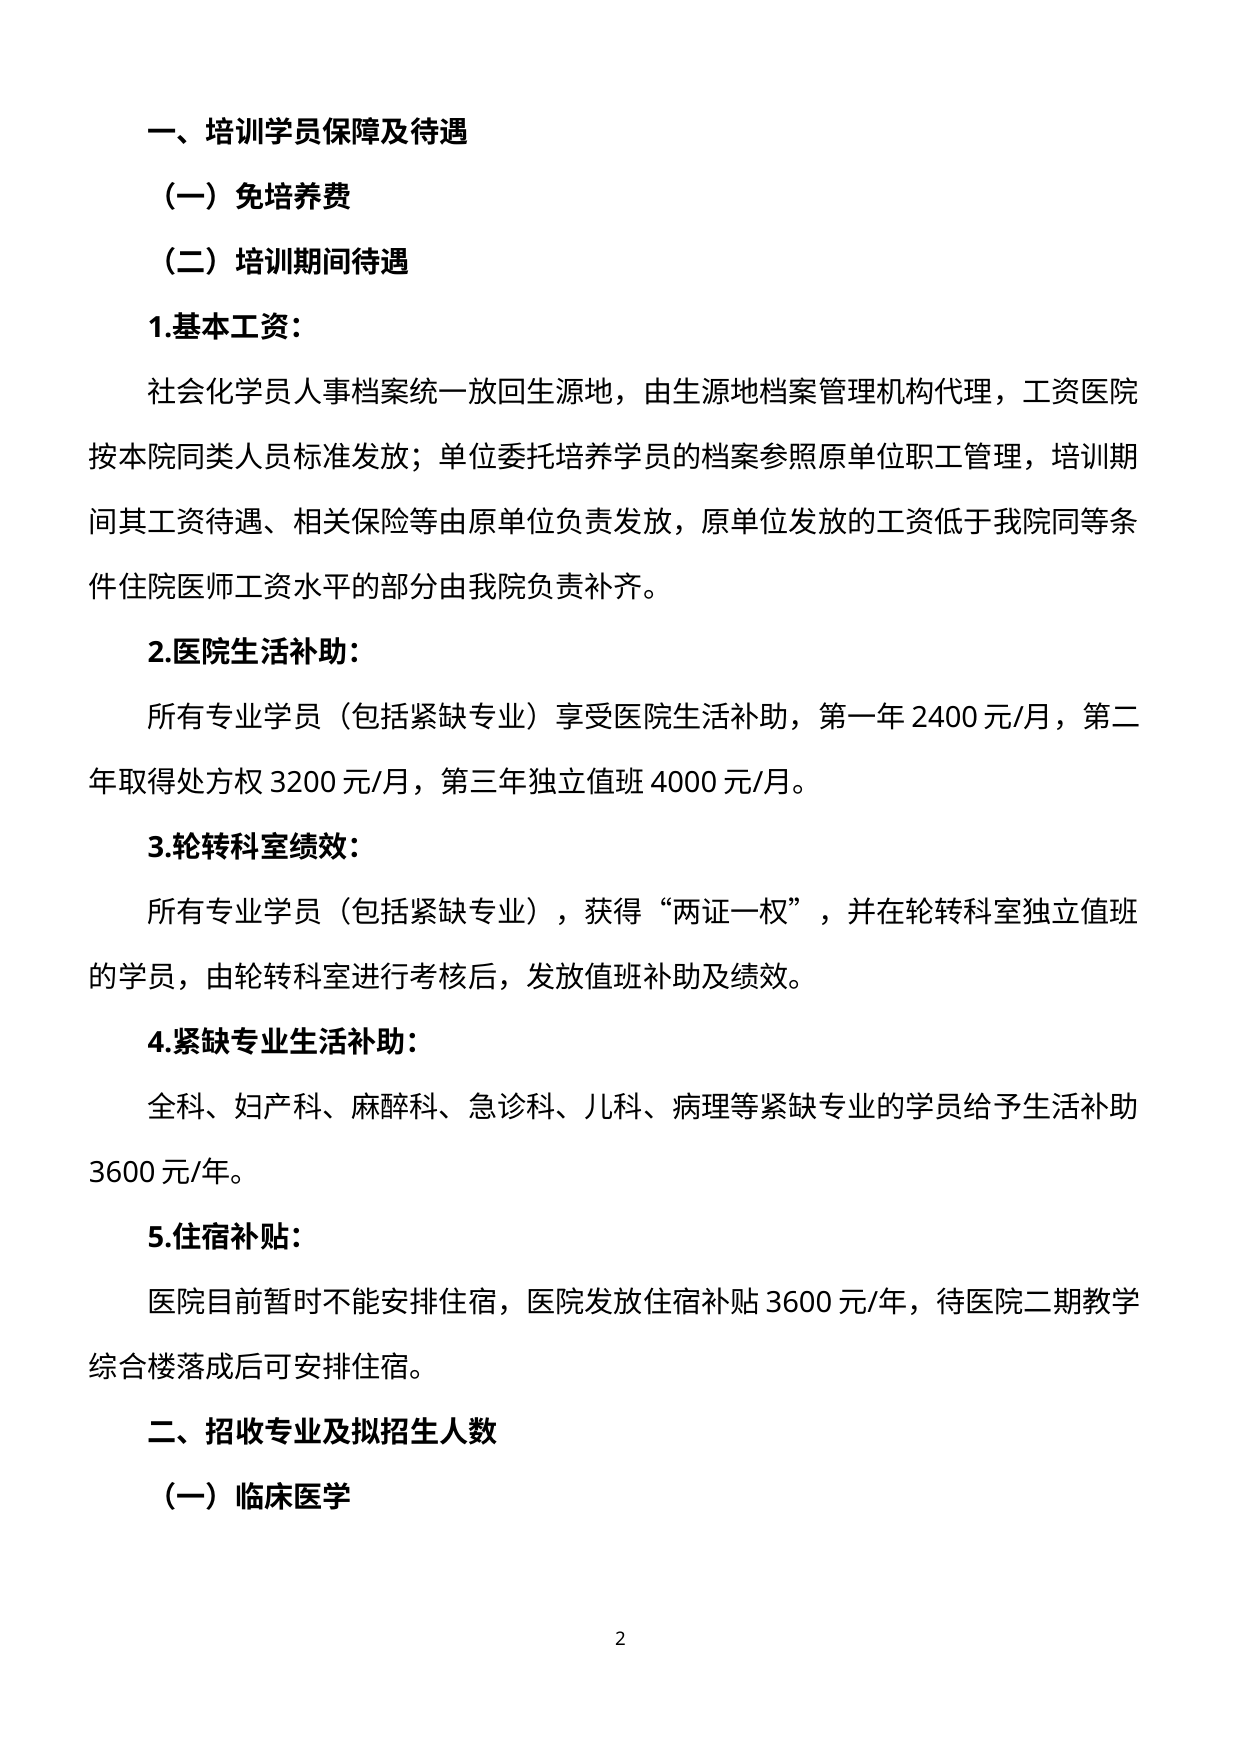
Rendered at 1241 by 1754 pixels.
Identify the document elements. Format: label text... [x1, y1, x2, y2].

text 一、培训学员保障及待遇 [89, 97, 1152, 162]
text 医院目前暂时不能安排住宿，医院发放住宿补贴3600元/年，待医院二期教学综合楼落成后可安排住宿。 [89, 1267, 1152, 1397]
text 2.医院生活补助： [89, 617, 1152, 682]
text 社会化学员人事档案统一放回生源地，由生源地档案管理机构代理，工资医院按本院同类人员标准发放；单位委托培养学员的档案参照原单位职工管理，培训期间其工资待遇、相关保险等由原单位负责发放，原单位发放的工资低于我院同等条件住院医师工资水平的部分由我院负责补齐。 [89, 357, 1152, 617]
text （二）培训期间待遇 [89, 227, 1152, 292]
text 3.轮转科室绩效： [89, 812, 1152, 877]
text 5.住宿补贴： [89, 1202, 1152, 1267]
text 所有专业学员（包括紧缺专业）享受医院生活补助，第一年2400元/月，第二年取得处方权3200元/月，第三年独立值班4000元/月。 [89, 682, 1152, 812]
text 二、招收专业及拟招生人数 [89, 1397, 1152, 1462]
list 临床医学 [89, 1462, 1152, 1527]
text 全科、妇产科、麻醉科、急诊科、儿科、病理等紧缺专业的学员给予生活补助3600元/年。 [89, 1072, 1152, 1202]
text 所有专业学员（包括紧缺专业），获得“两证一权”，并在轮转科室独立值班的学员，由轮转科室进行考核后，发放值班补助及绩效。 [89, 877, 1152, 1007]
text 1.基本工资： [89, 292, 1152, 357]
text （一）免培养费 [89, 162, 1152, 227]
text 4.紧缺专业生活补助： [89, 1007, 1152, 1072]
